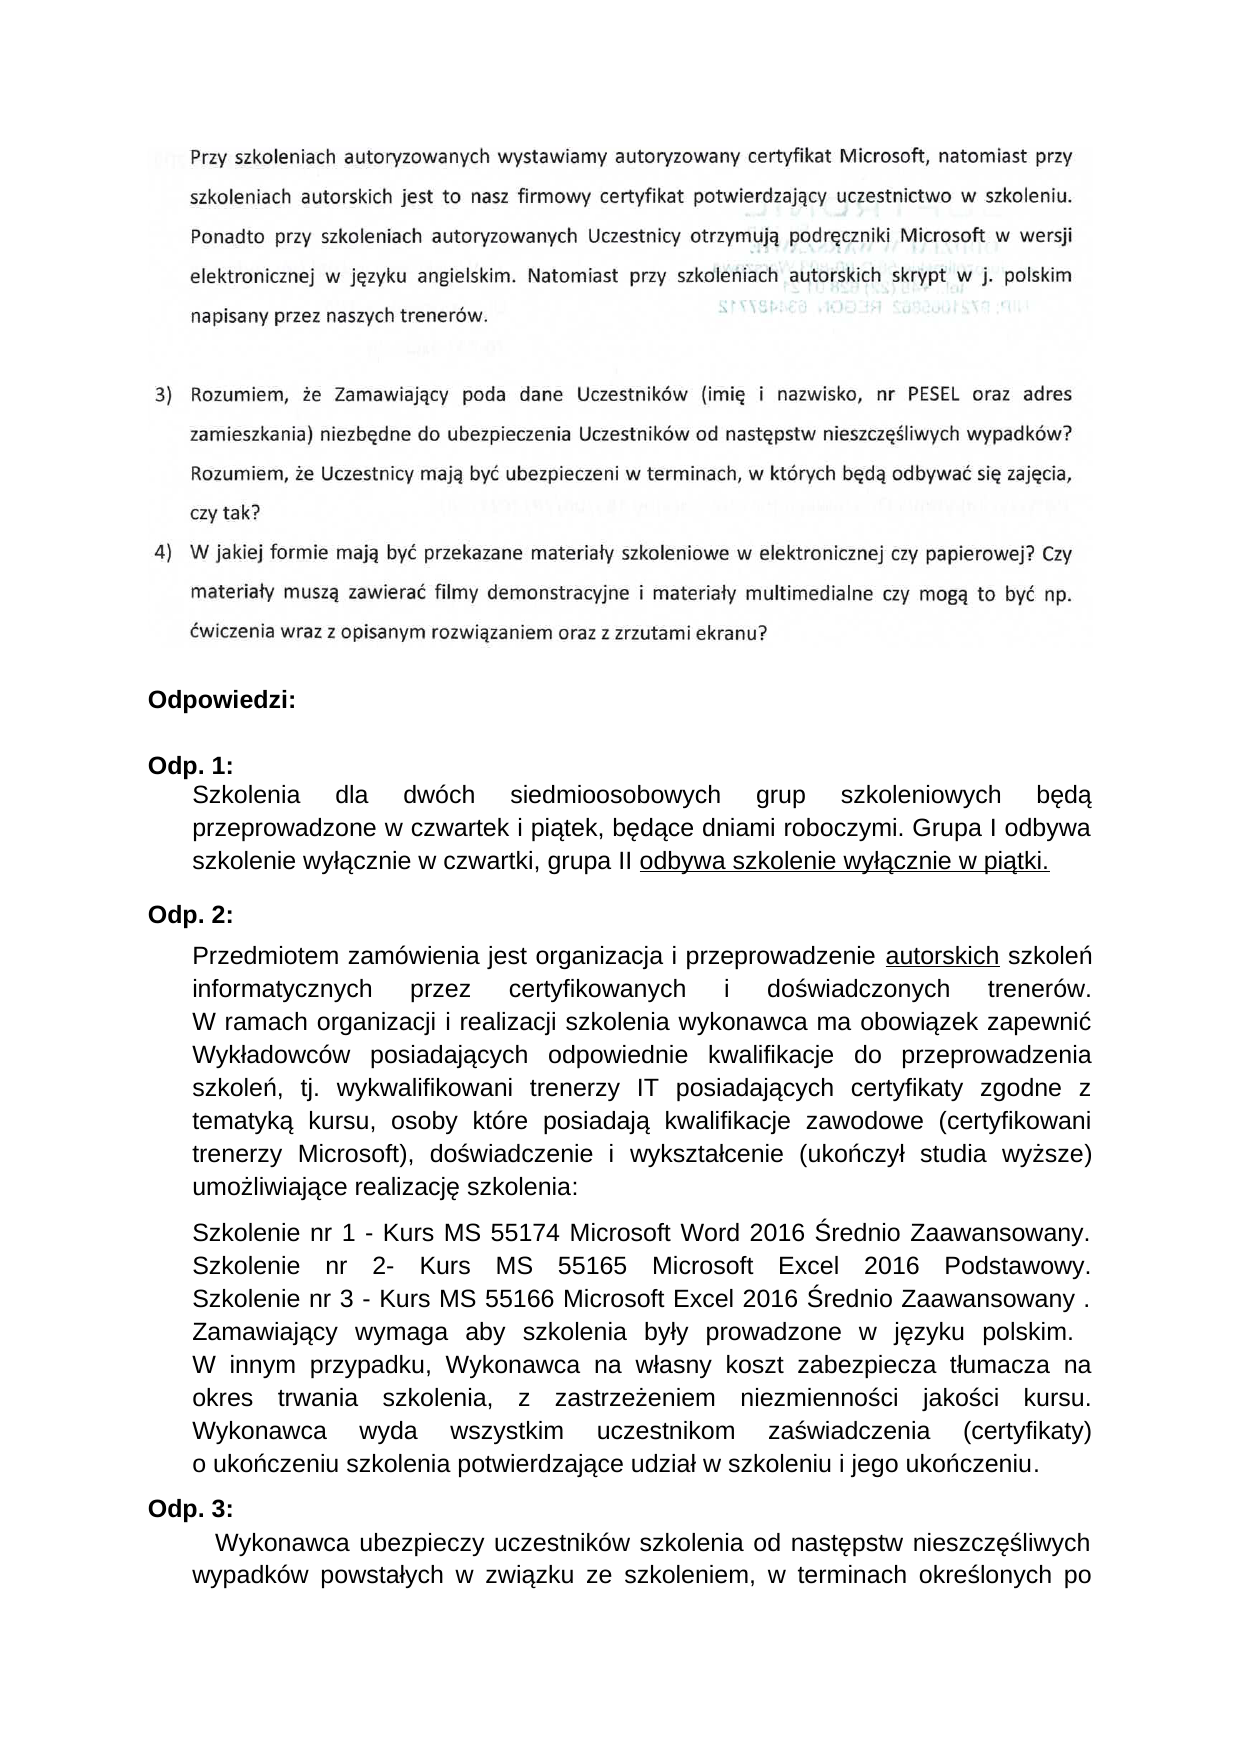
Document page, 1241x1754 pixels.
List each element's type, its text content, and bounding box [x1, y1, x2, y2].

text Odp. 3: [148, 1494, 1093, 1523]
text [148, 1527, 1093, 1589]
text Odp. 2: [148, 900, 1093, 929]
text Odpowiedzi: [148, 685, 1093, 714]
subtitle Przedmiotem zamówienia jest organizacja i przeprowadzenie autorskich szkoleń informatycznych przez certyfikowanych i doświadczonych trenerów. W ramach organizacji i realizacji szkolenia wykonawca ma obowiązek zapewnić Wykładowców posiadających odpowiednie kwalifikacje do przeprowadzenia szkoleń, tj. wykwalifikowani trenerzy IT posiadających certyfikaty zgodne z tematyką kursu, osoby które posiadają kwalifikacje zawodowe (certyfikowani trenerzy Microsoft), doświadczenie i wykształcenie (ukończył studia wyższe) umożliwiające realizację szkolenia: [192, 941, 1093, 1201]
text Szkolenia dla dwóch siedmioosobowych grup szkoleniowych będą przeprowadzone w czwartek i piątek, będące dniami roboczymi. Grupa I odbywa szkolenie wyłącznie w czwartki, grupa II odbywa szkolenie wyłącznie w piątki. [192, 780, 1093, 875]
subtitle Szkolenie nr 1 - Kurs MS 55174 Microsoft Word 2016 Średnio Zaawansowany. Szkolenie nr 2- Kurs MS 55165 Microsoft Excel 2016 Podstawowy. Szkolenie nr 3 - Kurs MS 55166 Microsoft Excel 2016 Średnio Zaawansowany . Zamawiający wymaga aby szkolenia były prowadzone w języku polskim. W innym przypadku, Wykonawca na własny koszt zabezpiecza tłumacza na okres trwania szkolenia, z zastrzeżeniem niezmienności jakości kursu. Wykonawca wyda wszystkim uczestnikom zaświadczenia (certyfikaty) o ukończeniu szkolenia potwierdzające udział w szkoleniu i jego ukończeniu. [192, 1218, 1093, 1478]
text Odp. 1: [148, 751, 1093, 780]
